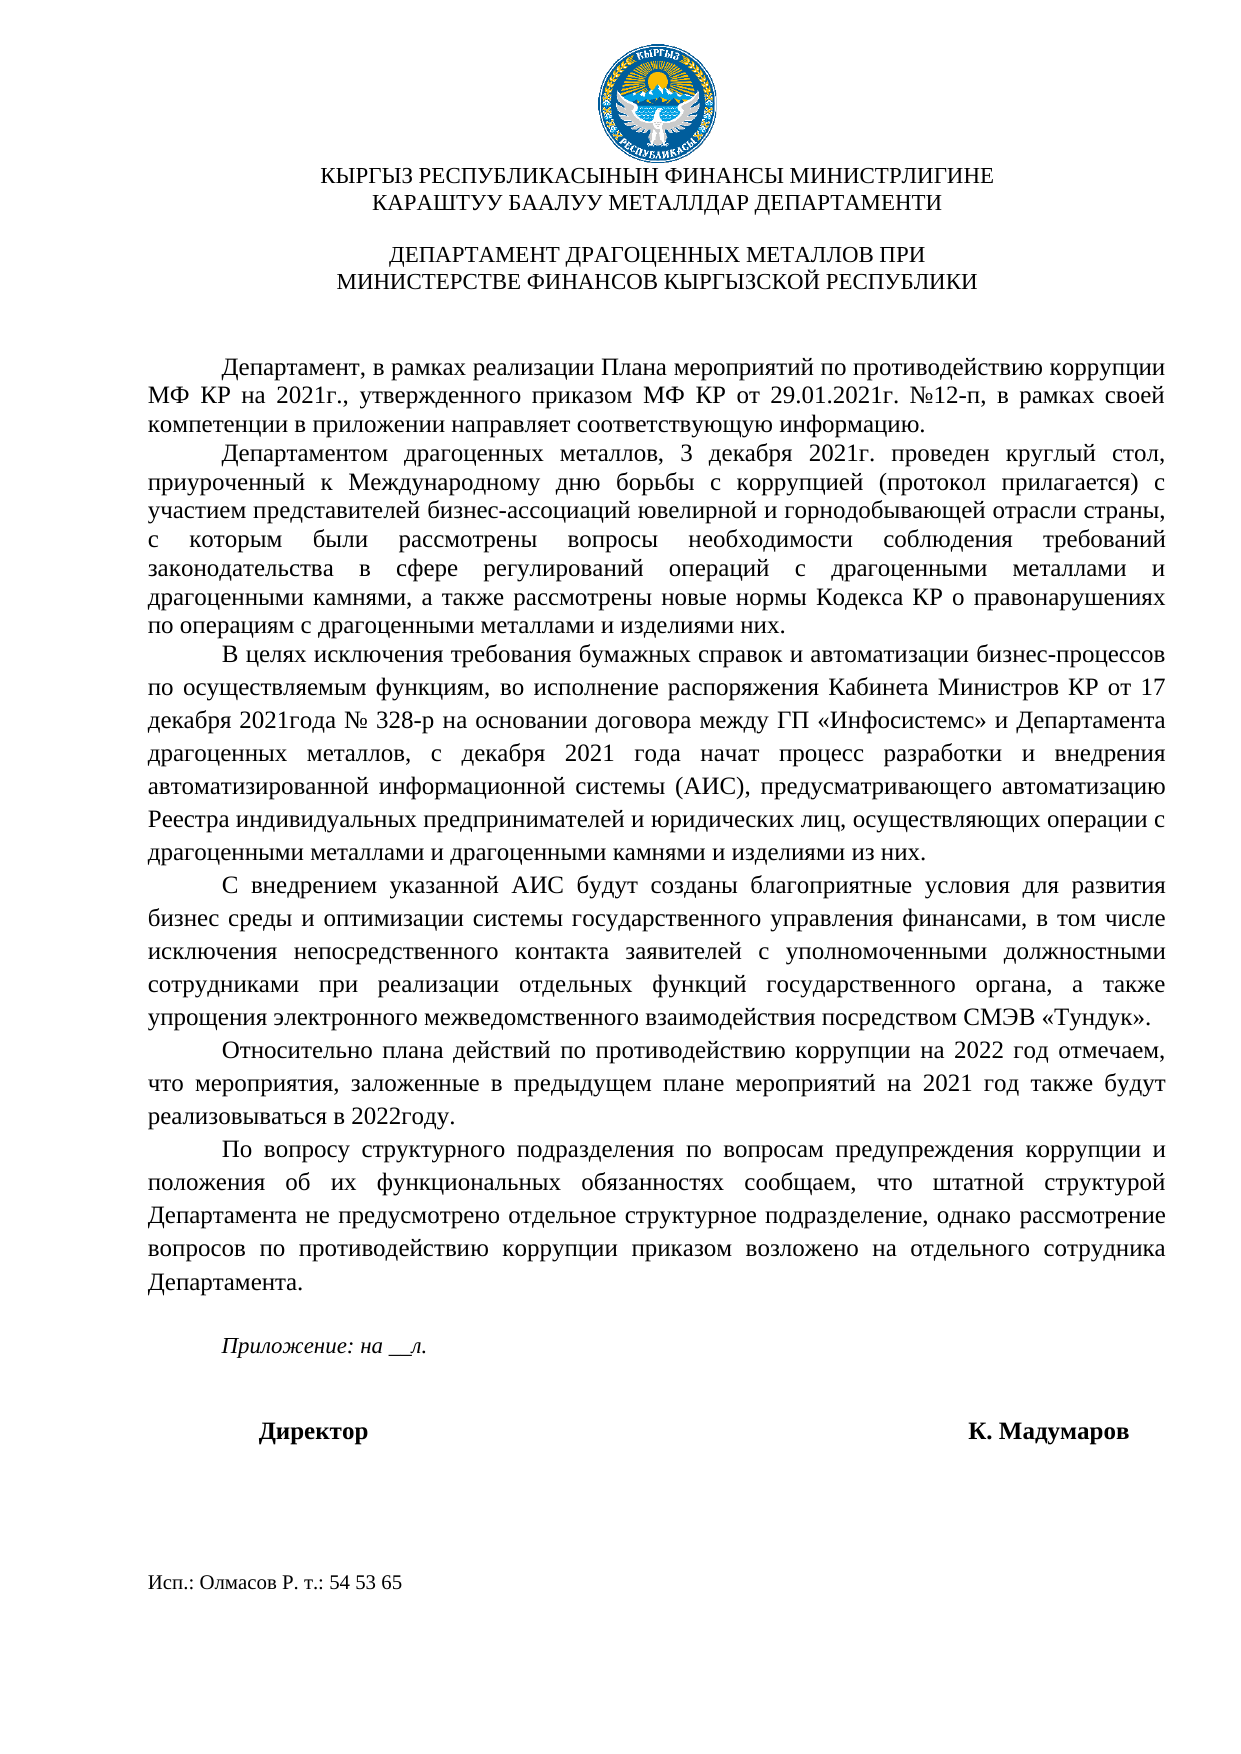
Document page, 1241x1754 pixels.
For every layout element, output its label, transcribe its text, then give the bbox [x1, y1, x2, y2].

picture [598, 44, 717, 163]
text Исп.: Олмасов Р. т.: 54 53 65 [148, 1570, 1167, 1594]
text КЫРГЫЗ РЕСПУБЛИКАСЫНЫН ФИНАНСЫ МИНИСТРЛИГИНЕ [148, 162, 1167, 189]
text ДЕПАРТАМЕНТ ДРАГОЦЕННЫХ МЕТАЛЛОВ ПРИ [148, 241, 1167, 268]
text МИНИСТЕРСТВЕ ФИНАНСОВ КЫРГЫЗСКОЙ РЕСПУБЛИКИ [148, 268, 1167, 294]
text По вопросу структурного подразделения по вопросам предупреждения коррупции и положения об их функциональных обязанностях сообщаем, что штатной структурой Департамента не предусмотрено отдельное структурное подразделение, однако рассмотрение вопросов по противодействию коррупции приказом возложено на отдельного сотрудника Департамента. [148, 1134, 1167, 1295]
text Приложение: на __л. [148, 1333, 1167, 1359]
text Департаментом драгоценных металлов, 3 декабря 2021г. проведен круглый стол, приуроченный к Международному дню борьбы с коррупцией (протокол прилагается) с участием представителей бизнес-ассоциаций ювелирной и горнодобывающей отрасли страны, с которым были рассмотрены вопросы необходимости соблюдения требований законодательства в сфере регулирований операций с драгоценными металлами и драгоценными камнями, а также рассмотрены новые нормы Кодекса КР о правонарушениях по операциям с драгоценными металлами и изделиями них. [148, 438, 1167, 639]
text Директор К. Мадумаров [148, 1416, 1167, 1445]
text В целях исключения требования бумажных справок и автоматизации бизнес-процессов по осуществляемым функциям, во исполнение распоряжения Кабинета Министров КР от 17 декабря 2021года № 328-р на основании договора между ГП «Инфосистемс» и Департамента драгоценных металлов, с декабря 2021 года начат процесс разработки и внедрения автоматизированной информационной системы (АИС), предусматривающего автоматизацию Реестра индивидуальных предпринимателей и юридических лиц, осуществляющих операции с драгоценными металлами и драгоценными камнями и изделиями из них. [148, 639, 1167, 866]
text КАРАШТУУ БААЛУУ МЕТАЛЛДАР ДЕПАРТАМЕНТИ [148, 189, 1167, 215]
text Относительно плана действий по противодействию коррупции на 2022 год отмечаем, что мероприятия, заложенные в предыдущем плане мероприятий на 2021 год также будут реализовываться в 2022году. [148, 1035, 1167, 1130]
text С внедрением указанной АИС будут созданы благоприятные условия для развития бизнес среды и оптимизации системы государственного управления финансами, в том числе исключения непосредственного контакта заявителей с уполномоченными должностными сотрудниками при реализации отдельных функций государственного органа, а также упрощения электронного межведомственного взаимодействия посредством СМЭВ «Тундук». [148, 870, 1167, 1031]
text Департамент, в рамках реализации Плана мероприятий по противодействию коррупции МФ КР на 2021г., утвержденного приказом МФ КР от 29.01.2021г. №12-п, в рамках своей компетенции в приложении направляет соответствующую информацию. [148, 352, 1167, 438]
